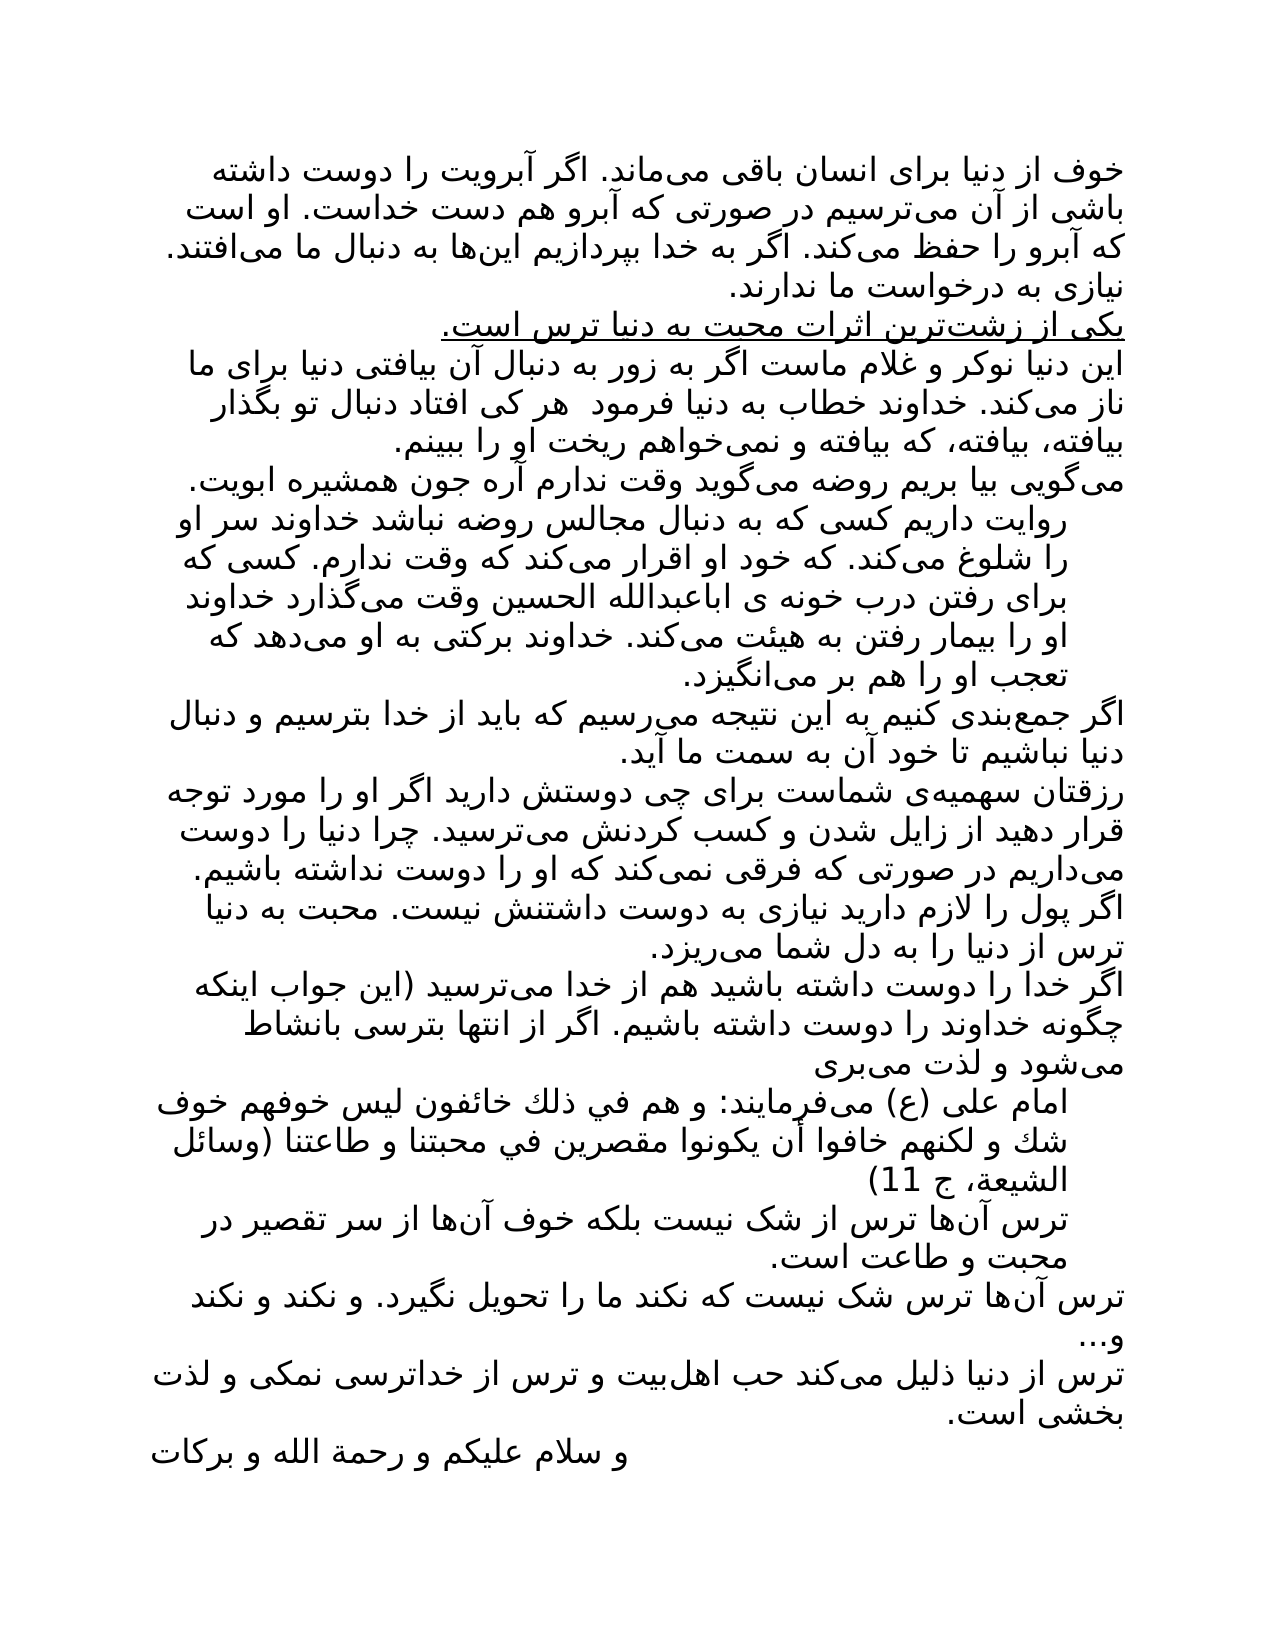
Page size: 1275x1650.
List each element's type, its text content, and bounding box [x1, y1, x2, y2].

text این دنیا نوکر و غلام ماست اگر به زور به دنبال آن بیافتی دنیا برای ما ناز می‌کند. خداوند خطاب به دنیا فرمود هر کی افتاد دنبال تو بگذار بیافته، بیافته، که بیافته و نمی‌خواهم ریخت او را ببینم. [150, 344, 1125, 461]
text می‌گویی بیا بریم روضه می‌گوید وقت ندارم آره جون همشیره ابویت. [150, 461, 1125, 500]
text روایت داریم کسی که به دنبال مجالس روضه نباشد خداوند سر او را شلوغ می‌کند. که خود او اقرار می‌کند که وقت ندارم. کسی که برای رفتن درب خونه ی اباعبدالله الحسین وقت می‌گذارد خداوند او را بیمار رفتن به هیئت می‌کند. خداوند برکتی به او می‌دهد که تعجب او را هم بر می‌انگیزد. [150, 500, 1069, 694]
text خوف از دنیا برای انسان باقی می‌ماند. اگر آبرویت را دوست داشته باشی از آن می‌ترسیم در صورتی که آبرو هم دست خداست. او است که آبرو را حفظ می‌کند. اگر به خدا بپردازیم این‌ها به دنبال ما می‌افتند. نیازی به درخواست ما ندارند. [150, 150, 1125, 305]
text امام علی (ع) می‌فرمایند: و هم في ذلك خائفون ليس خوفهم خوف شك و لكنهم خافوا أن يكونوا مقصرين في محبتنا و طاعتنا (وسائل الشیعة، ج 11) [150, 1082, 1069, 1199]
text ترس آن‌ها ترس شک نیست که نکند ما را تحویل نگیرد. و نکند و نکند و... [150, 1277, 1125, 1354]
text و سلام علیکم و رحمة الله و برکات [150, 1432, 1125, 1471]
text رزقتان سهمیه‌ی شماست برای چی دوستش دارید اگر او را مورد توجه قرار دهید از زایل شدن و کسب کردنش می‌ترسید. چرا دنیا را دوست می‌داریم در صورتی که فرقی نمی‌کند که او را دوست نداشته باشیم. اگر پول را لازم دارید نیازی به دوست داشتنش نیست. محبت به دنیا ترس از دنیا را به دل شما می‌ریزد. [150, 772, 1125, 966]
text یکی از زشت‌ترین اثرات محبت به دنیا ترس است. [150, 305, 1125, 344]
text ترس از دنیا ذلیل می‌کند حب اهل‌بیت و ترس از خداترسی نمکی و لذت بخشی است. [150, 1354, 1125, 1432]
text ترس آن‌ها ترس از شک نیست بلکه خوف آن‌ها از سر تقصیر در محبت و طاعت است. [150, 1199, 1069, 1277]
text اگر جمع‌بندی کنیم به این نتیجه می‌رسیم که باید از خدا بترسیم و دنبال دنیا نباشیم تا خود آن به سمت ما آید. [150, 694, 1125, 772]
text اگر خدا را دوست داشته باشید هم از خدا می‌ترسید (این جواب اینکه چگونه خداوند را دوست داشته باشیم. اگر از انتها بترسی بانشاط می‌شود و لذت می‌بری [150, 966, 1125, 1082]
